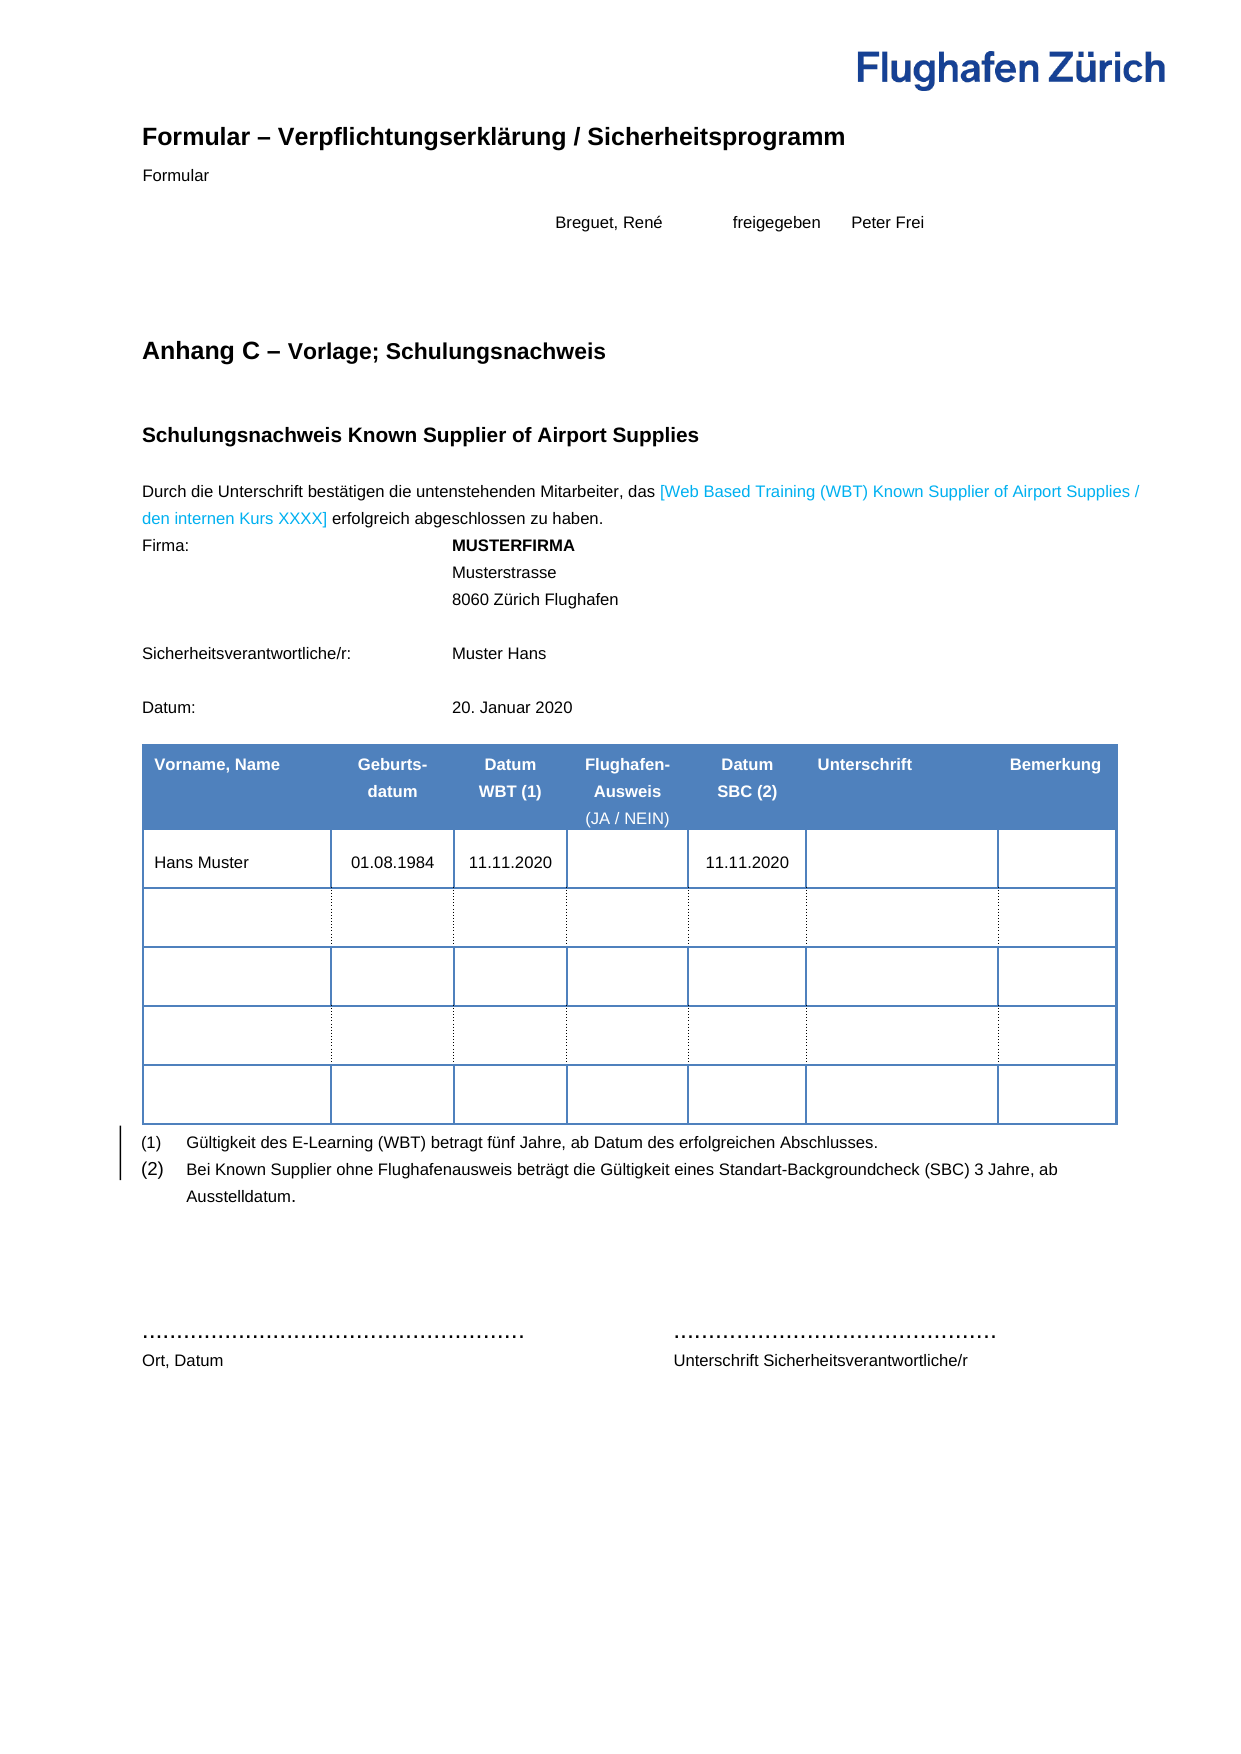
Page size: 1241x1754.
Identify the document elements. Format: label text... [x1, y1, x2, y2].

table_cell [806, 1007, 998, 1064]
table_cell [568, 830, 687, 887]
table_header Datum WBT (1) [454, 746, 567, 828]
text Musterstrasse [452, 555, 1166, 582]
table_cell [144, 889, 331, 946]
table_cell [454, 889, 567, 946]
table_cell [806, 889, 998, 946]
table_cell [689, 948, 805, 1005]
table_cell [999, 830, 1115, 887]
list Gültigkeit des E-Learning (WBT) betragt fünf Jahre, ab Datum des erfolgreichen Abschlusses. [141, 1125, 1166, 1152]
list Bei Known Supplier ohne Flughafenausweis beträgt die Gültigkeit eines Standart-Backgroundcheck (SBC) 3 Jahre, ab Ausstelldatum. [141, 1152, 1166, 1206]
table_cell [567, 889, 688, 946]
table_cell [999, 1066, 1115, 1123]
text Durch die Unterschrift bestätigen die untenstehenden Mitarbeiter, das [Web Based Training (WBT) Known Supplier of Airport Supplies / den internen Kurs XXXX] erfolgreich abgeschlossen zu haben. [142, 473, 1166, 528]
table_cell [807, 948, 997, 1005]
table_cell [332, 948, 453, 1005]
table_header Unterschrift [806, 746, 998, 828]
table_cell [568, 1066, 687, 1123]
table_cell Hans Muster [144, 830, 330, 887]
table_cell [688, 1007, 806, 1064]
table_cell [144, 1066, 330, 1123]
table_cell [807, 830, 997, 887]
table_cell 11.11.2020 [455, 830, 566, 887]
subtitle Anhang C – Vorlage; Schulungsnachweis [142, 336, 1166, 365]
picture [856, 51, 1166, 91]
picture [661, 487, 665, 500]
table_header Vorname, Name [144, 746, 331, 828]
text Firma: MUSTERFIRMA [142, 528, 1166, 555]
table_cell [331, 889, 454, 946]
table_cell [332, 1066, 453, 1123]
table_cell [567, 1007, 688, 1064]
table_cell [689, 1066, 805, 1123]
table_cell [998, 889, 1115, 946]
table_cell [999, 948, 1115, 1005]
table_cell [144, 1007, 331, 1064]
table_header Flughafen- Ausweis (JA / NEIN) [567, 746, 688, 828]
table_cell [998, 1007, 1115, 1064]
table_cell 01.08.1984 [332, 830, 453, 887]
table_cell [568, 948, 687, 1005]
table_cell [144, 948, 330, 1005]
table_cell [807, 1066, 997, 1123]
text Datum: 20. Januar 2020 [142, 690, 1166, 717]
text 8060 Zürich Flughafen [452, 582, 1166, 609]
text Ort, Datum Unterschrift Sicherheitsverantwortliche/r [142, 1343, 1166, 1370]
table_header Bemerkung [998, 746, 1115, 828]
table_cell [688, 889, 806, 946]
table_header Datum SBC (2) [688, 746, 806, 828]
table_header Geburts- datum [331, 746, 454, 828]
table_cell [455, 948, 566, 1005]
table_cell [455, 1066, 566, 1123]
text Schulungsnachweis Known Supplier of Airport Supplies [142, 419, 1166, 446]
text Sicherheitsverantwortliche/r: Muster Hans [142, 636, 1166, 663]
table_cell [454, 1007, 567, 1064]
table_cell 11.11.2020 [689, 830, 805, 887]
table_cell [331, 1007, 454, 1064]
